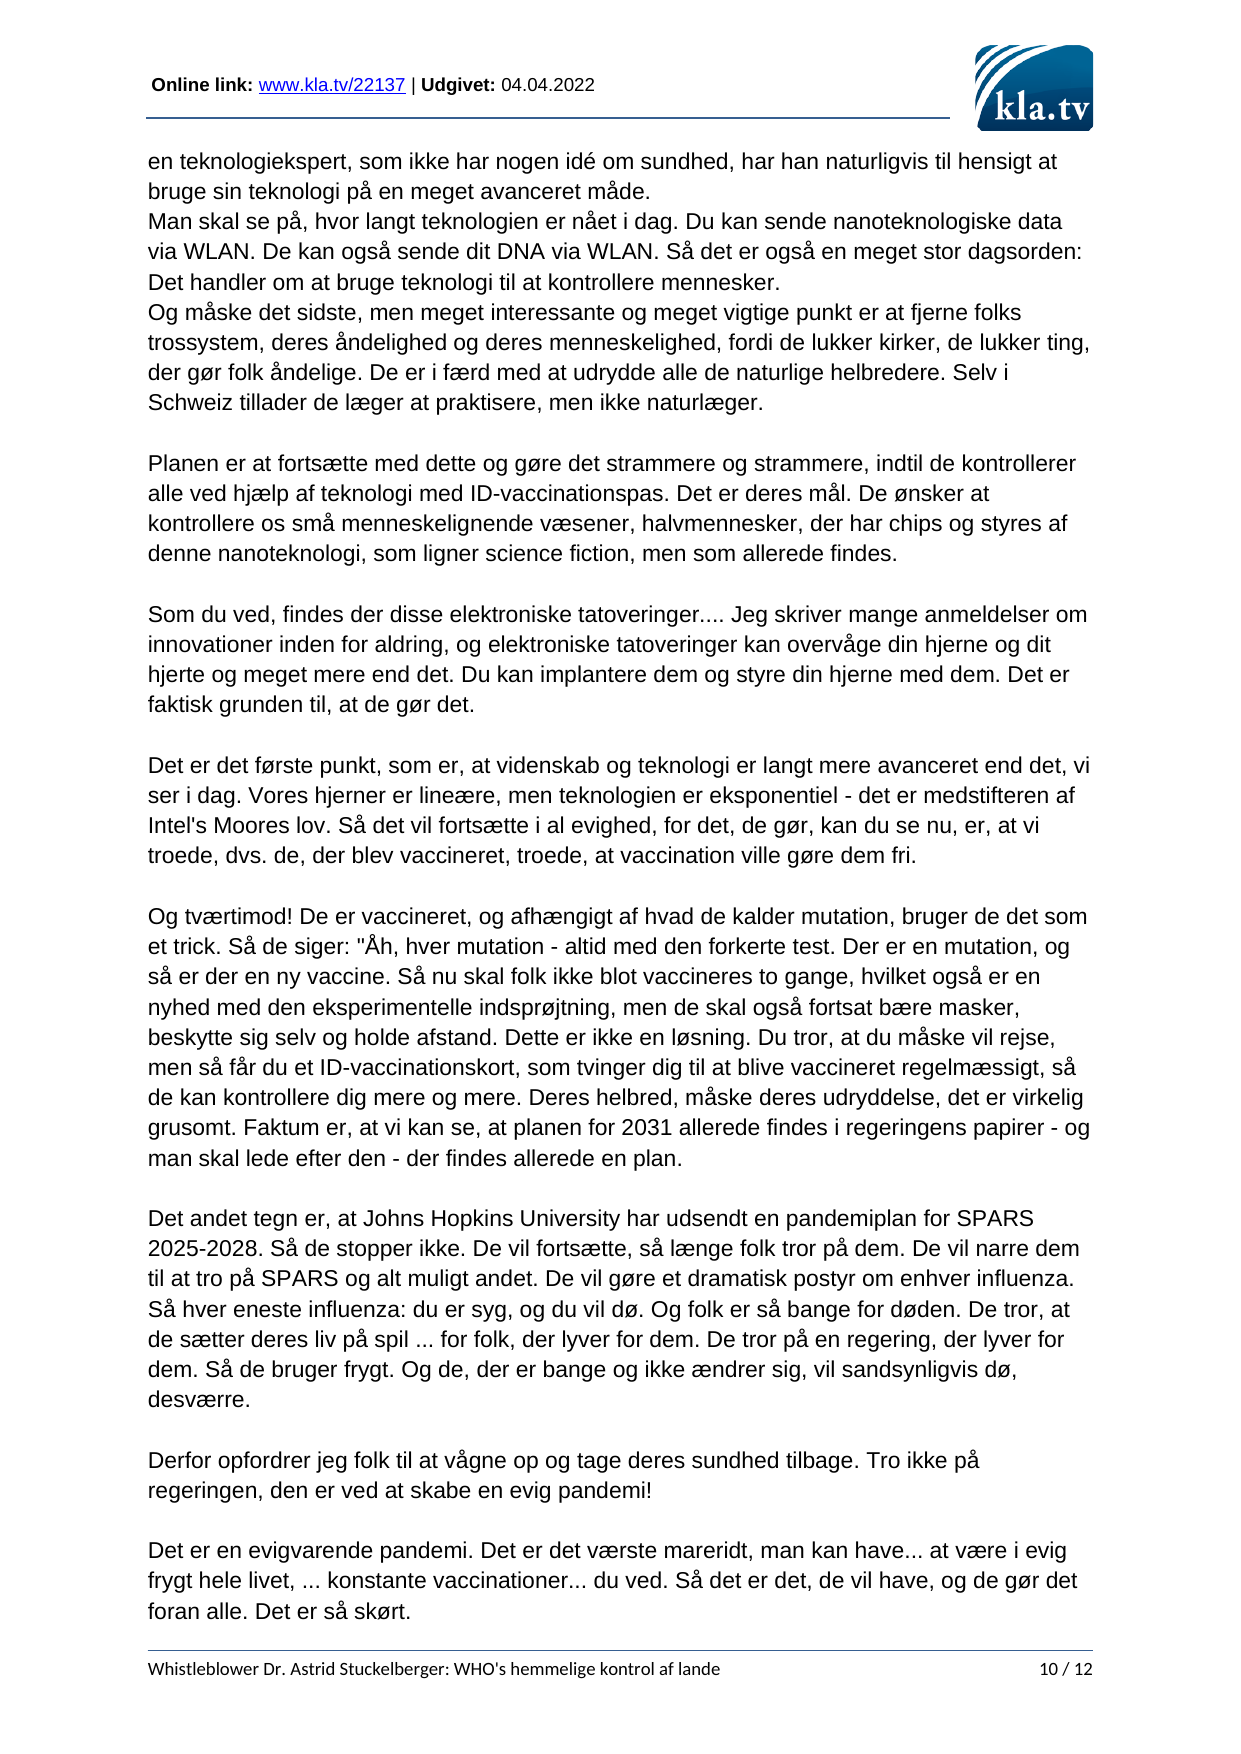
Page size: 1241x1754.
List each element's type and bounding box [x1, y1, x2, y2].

text [148, 148, 1093, 1624]
